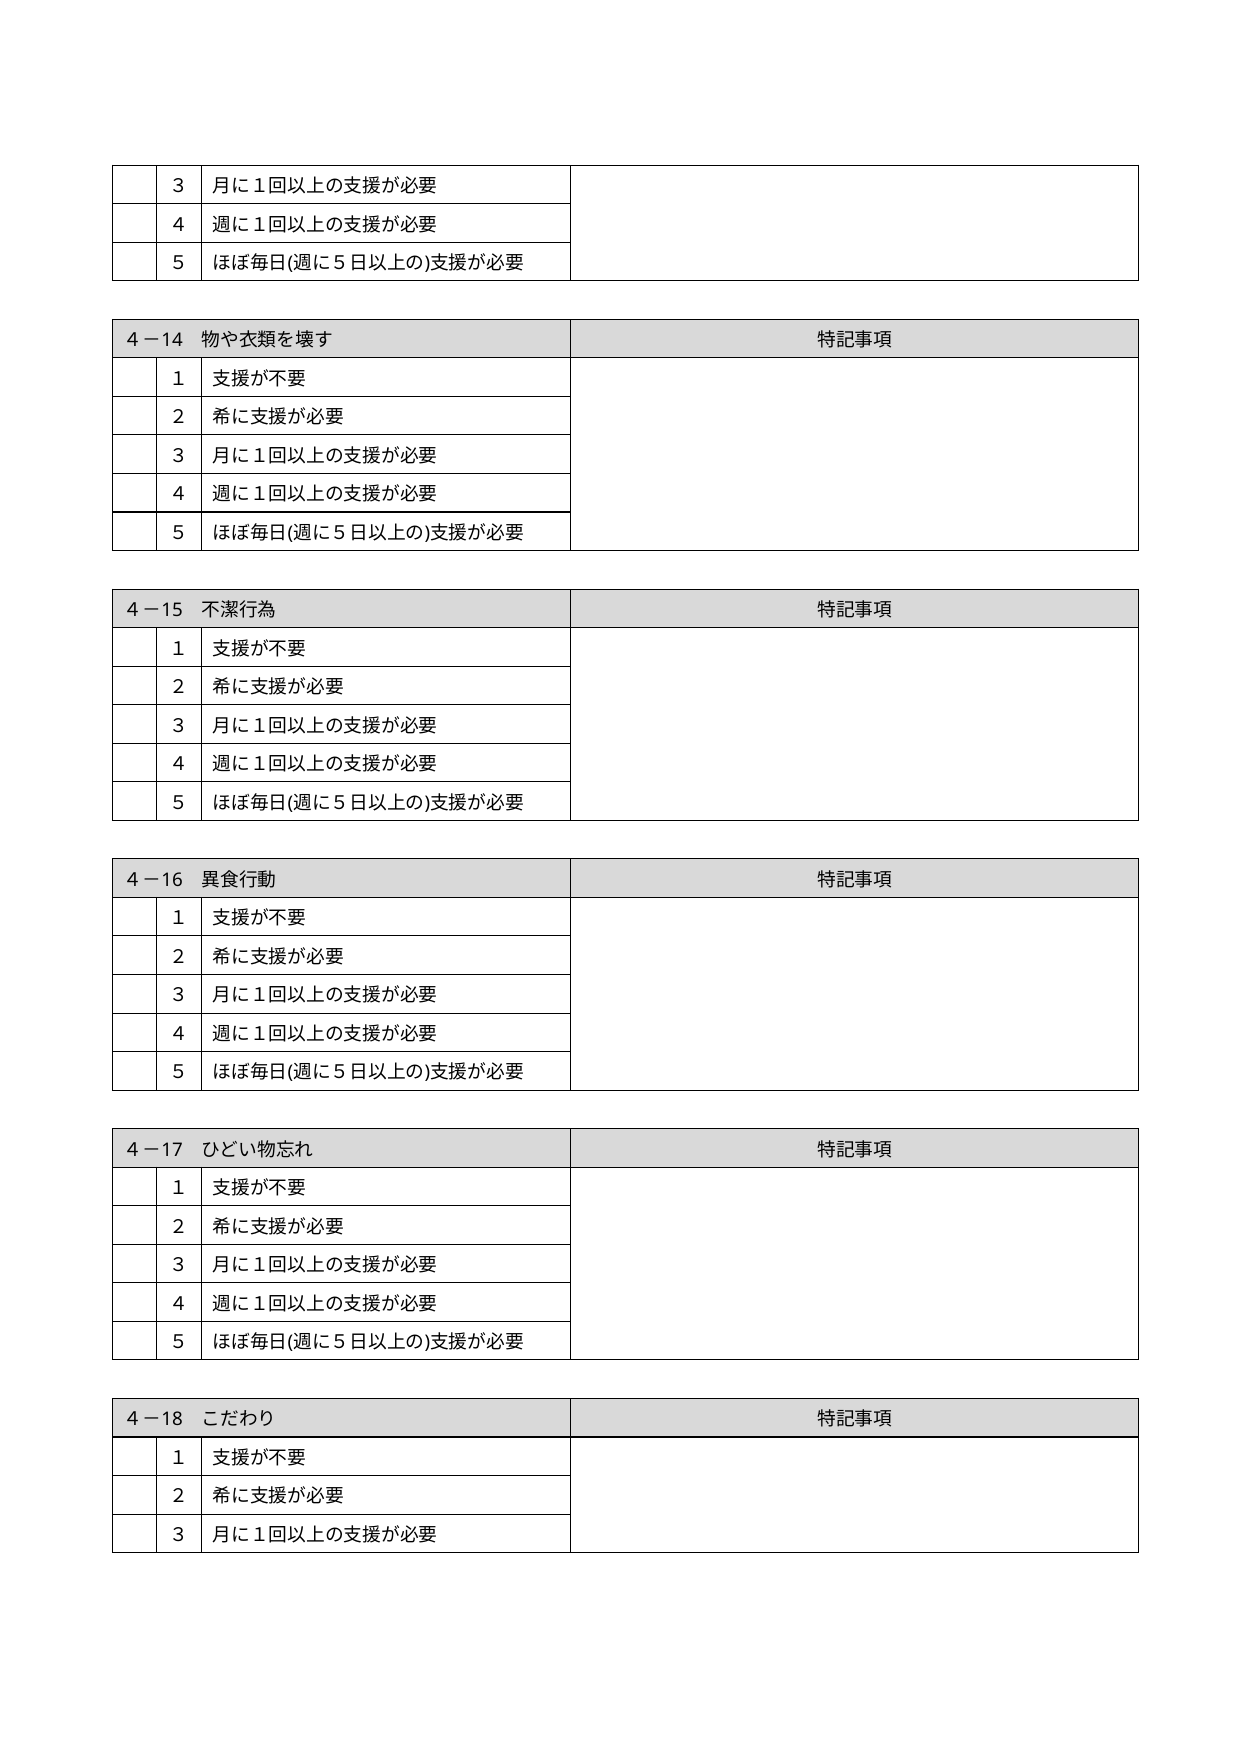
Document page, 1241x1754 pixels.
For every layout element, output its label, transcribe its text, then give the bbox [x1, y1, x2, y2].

table_cell 週に１回以上の支援が必要 [202, 1014, 570, 1051]
table_header 特記事項 [571, 590, 1138, 627]
table_cell [113, 204, 156, 242]
table_cell 支援が不要 [202, 1438, 570, 1475]
table_cell ２ [157, 936, 201, 974]
table_cell [113, 1438, 156, 1475]
table_cell 希に支援が必要 [202, 1206, 570, 1244]
table_cell [113, 1476, 156, 1513]
table_header 特記事項 [571, 1129, 1138, 1167]
table_cell [113, 667, 156, 704]
table_cell 支援が不要 [202, 898, 570, 935]
table_cell [113, 1322, 156, 1359]
table_cell 支援が不要 [202, 358, 570, 396]
table_header ４－18 こだわり [113, 1399, 570, 1436]
table_cell [571, 1168, 1138, 1359]
table_cell 週に１回以上の支援が必要 [202, 204, 570, 242]
table_cell 月に１回以上の支援が必要 [202, 705, 570, 743]
table_cell [113, 397, 156, 434]
table_cell ３ [157, 1245, 201, 1282]
table_cell １ [157, 358, 201, 396]
table_cell 希に支援が必要 [202, 667, 570, 704]
table_cell ほぼ毎日(週に５日以上の)支援が必要 [202, 1322, 570, 1359]
table_cell [571, 358, 1138, 550]
table_header ４－14 物や衣類を壊す [113, 320, 570, 357]
table_cell ２ [157, 1206, 201, 1244]
table_cell [113, 1283, 156, 1321]
table_cell 支援が不要 [202, 628, 570, 666]
table_cell ５ [157, 782, 201, 820]
table_cell [571, 628, 1138, 820]
table_cell 週に１回以上の支援が必要 [202, 744, 570, 781]
table_cell [113, 975, 156, 1012]
table_cell [113, 898, 156, 935]
table_cell ５ [157, 1322, 201, 1359]
table_cell [113, 358, 156, 396]
table_cell ４ [157, 1283, 201, 1321]
table_cell [113, 1014, 156, 1051]
table_cell １ [157, 1438, 201, 1475]
table_cell [113, 936, 156, 974]
table_cell ３ [157, 435, 201, 473]
table_cell ２ [157, 397, 201, 434]
table_cell [113, 166, 156, 203]
table_cell 週に１回以上の支援が必要 [202, 474, 570, 511]
table_cell 希に支援が必要 [202, 397, 570, 434]
table_cell 希に支援が必要 [202, 1476, 570, 1513]
table_cell ２ [157, 667, 201, 704]
table_cell 月に１回以上の支援が必要 [202, 166, 570, 203]
table_cell ３ [157, 166, 201, 203]
table_cell [113, 1206, 156, 1244]
table_header ４－15 不潔行為 [113, 590, 570, 627]
table_cell [113, 513, 156, 550]
table_header ４－17 ひどい物忘れ [113, 1129, 570, 1167]
table_cell [113, 1515, 156, 1552]
table_cell ３ [157, 705, 201, 743]
table_cell ５ [157, 513, 201, 550]
table_cell [113, 1168, 156, 1205]
table_cell ３ [157, 1515, 201, 1552]
table_cell 月に１回以上の支援が必要 [202, 435, 570, 473]
table_cell ３ [157, 975, 201, 1012]
table_cell 支援が不要 [202, 1168, 570, 1205]
table_cell ４ [157, 1014, 201, 1051]
table_cell 月に１回以上の支援が必要 [202, 1245, 570, 1282]
table_cell [113, 628, 156, 666]
table_cell 月に１回以上の支援が必要 [202, 975, 570, 1012]
table_header 特記事項 [571, 320, 1138, 357]
table_cell [113, 243, 156, 280]
table_cell [113, 435, 156, 473]
table_cell １ [157, 898, 201, 935]
table_cell [571, 898, 1138, 1089]
table_cell [113, 744, 156, 781]
table_cell [113, 705, 156, 743]
table_cell ５ [157, 1052, 201, 1089]
table_cell [113, 474, 156, 511]
table_cell ほぼ毎日(週に５日以上の)支援が必要 [202, 1052, 570, 1089]
table_cell ５ [157, 243, 201, 280]
table_cell ほぼ毎日(週に５日以上の)支援が必要 [202, 782, 570, 820]
table_cell ４ [157, 474, 201, 511]
table_cell ほぼ毎日(週に５日以上の)支援が必要 [202, 243, 570, 280]
table_cell ２ [157, 1476, 201, 1513]
table_header ４－16 異食行動 [113, 859, 570, 897]
table_cell ４ [157, 204, 201, 242]
table_cell [113, 782, 156, 820]
table_cell [113, 1245, 156, 1282]
table_cell 週に１回以上の支援が必要 [202, 1283, 570, 1321]
table_header 特記事項 [571, 859, 1138, 897]
table_header 特記事項 [571, 1399, 1138, 1436]
table_cell [571, 1438, 1138, 1552]
table_cell １ [157, 1168, 201, 1205]
table_cell ４ [157, 744, 201, 781]
table_cell ほぼ毎日(週に５日以上の)支援が必要 [202, 513, 570, 550]
table_cell 希に支援が必要 [202, 936, 570, 974]
table_cell [113, 1052, 156, 1089]
table_cell １ [157, 628, 201, 666]
table_cell 月に１回以上の支援が必要 [202, 1515, 570, 1552]
